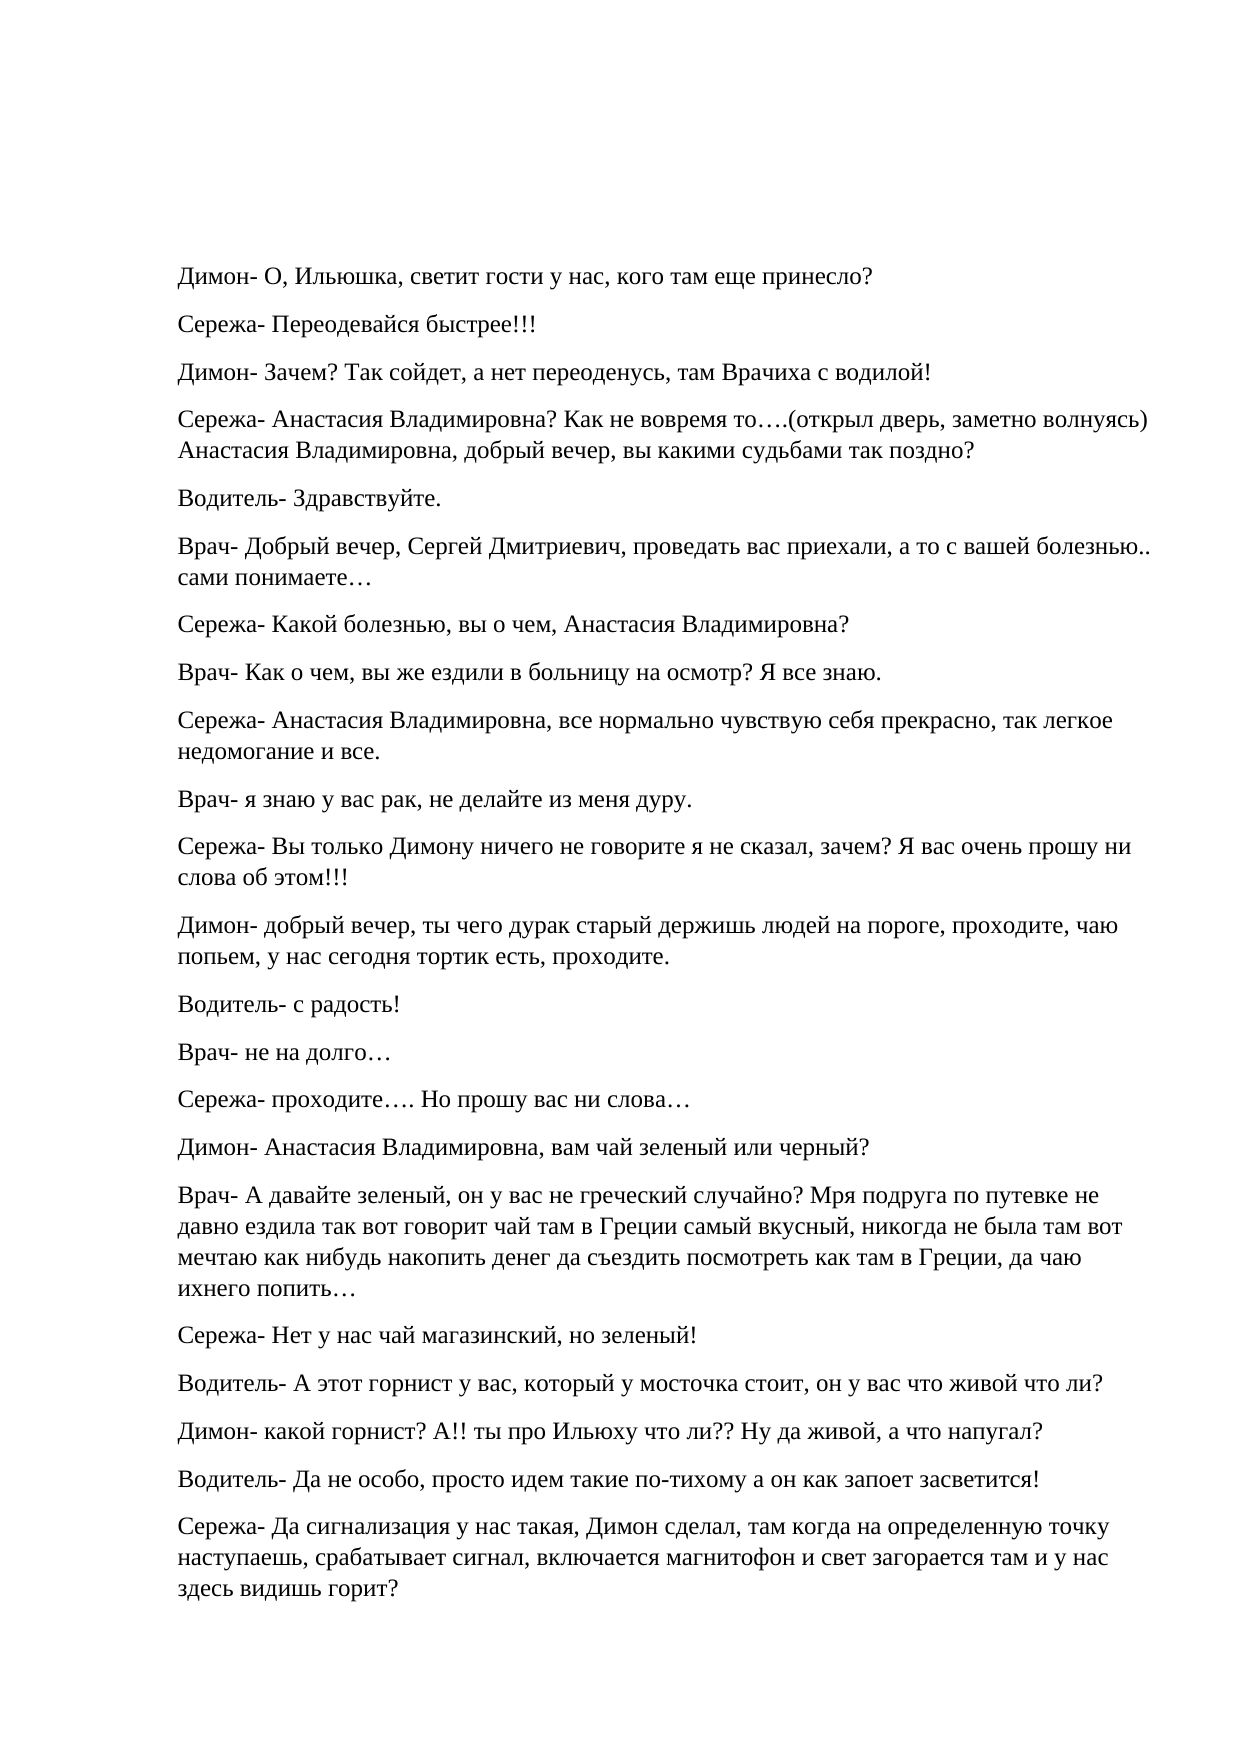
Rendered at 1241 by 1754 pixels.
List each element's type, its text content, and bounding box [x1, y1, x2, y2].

text Врач- Добрый вечер, Сергей Дмитриевич, проведать вас приехали, а то с вашей болезнью.. сами понимаете… [177, 531, 1152, 591]
text Водитель- Здравствуйте. [177, 483, 1152, 512]
text Сережа- Какой болезнью, вы о чем, Анастасия Владимировна? [177, 609, 1152, 638]
text Димон- какой горнист? А!! ты про Ильюху что ли?? Ну да живой, а что напугал? [177, 1416, 1152, 1445]
text Водитель- с радость! [177, 989, 1152, 1018]
text Водитель- А этот горнист у вас, который у мосточка стоит, он у вас что живой что ли? [177, 1368, 1152, 1397]
text Врач- не на долго… [177, 1037, 1152, 1065]
text Врач- я знаю у вас рак, не делайте из меня дуру. [177, 784, 1152, 812]
text Димон- добрый вечер, ты чего дурак старый держишь людей на пороге, проходите, чаю попьем, у нас сегодня тортик есть, проходите. [177, 910, 1152, 970]
text Сережа- Переодевайся быстрее!!! [177, 309, 1152, 338]
text Сережа- Да сигнализация у нас такая, Димон сделал, там когда на определенную точку наступаешь, срабатывает сигнал, включается магнитофон и свет загорается там и у нас здесь видишь горит? [177, 1511, 1152, 1602]
text Димон- О, Ильюшка, светит гости у нас, кого там еще принесло? [177, 261, 1152, 290]
text Врач- А давайте зеленый, он у вас не греческий случайно? Мря подруга по путевке не давно ездила так вот говорит чай там в Греции самый вкусный, никогда не была там вот мечтаю как нибудь накопить денег да съездить посмотреть как там в Греции, да чаю ихнего попить… [177, 1180, 1152, 1302]
text Сережа- Вы только Димону ничего не говорите я не сказал, зачем? Я вас очень прошу ни слова об этом!!! [177, 831, 1152, 891]
text Сережа- Анастасия Владимировна? Как не вовремя то….(открыл дверь, заметно волнуясь) Анастасия Владимировна, добрый вечер, вы какими судьбами так поздно? [177, 404, 1152, 464]
text Сережа- проходите…. Но прошу вас ни слова… [177, 1084, 1152, 1113]
text Сережа- Анастасия Владимировна, все нормально чувствую себя прекрасно, так легкое недомогание и все. [177, 705, 1152, 765]
text Димон- Анастасия Владимировна, вам чай зеленый или черный? [177, 1132, 1152, 1161]
text Сережа- Нет у нас чай магазинский, но зеленый! [177, 1321, 1152, 1349]
text Димон- Зачем? Так сойдет, а нет переоденусь, там Врачиха с водилой! [177, 357, 1152, 385]
text Водитель- Да не особо, просто идем такие по-тихому а он как запоет засветится! [177, 1464, 1152, 1492]
text Врач- Как о чем, вы же ездили в больницу на осмотр? Я все знаю. [177, 657, 1152, 686]
